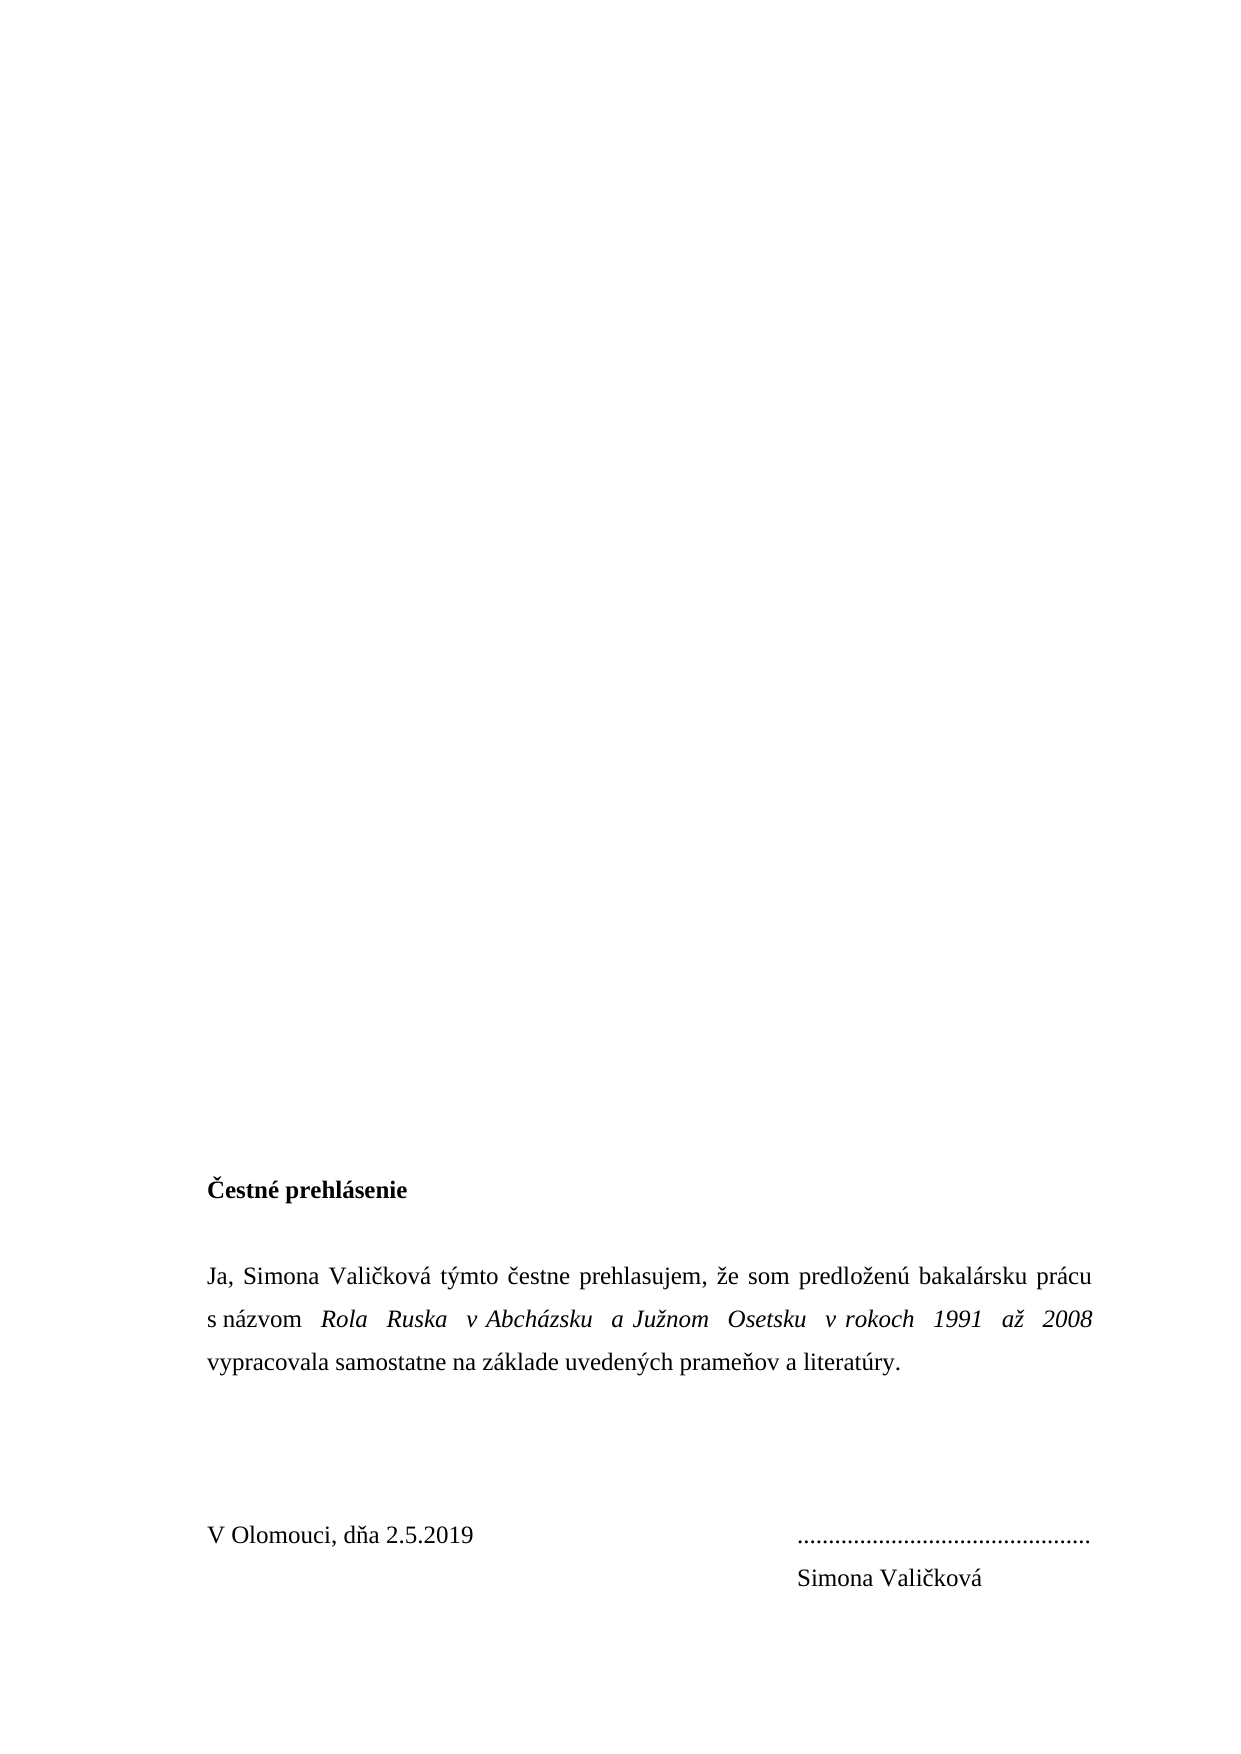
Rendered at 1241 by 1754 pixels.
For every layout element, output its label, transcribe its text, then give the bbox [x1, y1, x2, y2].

text V Olomouci, dňa 2.5.2019 ............................................... [207, 1520, 1092, 1548]
text Ja, Simona Valičková týmto čestne prehlasujem, že som predloženú bakalársku prácu s názvom Rola Ruska v Abcházsku a Južnom Osetsku v rokoch 1991 až 2008 vypracovala samostatne na základe uvedených prameňov a literatúry. [207, 1261, 1092, 1376]
text Čestné prehlásenie [207, 1175, 1092, 1203]
text Simona Valičková [207, 1563, 1092, 1592]
